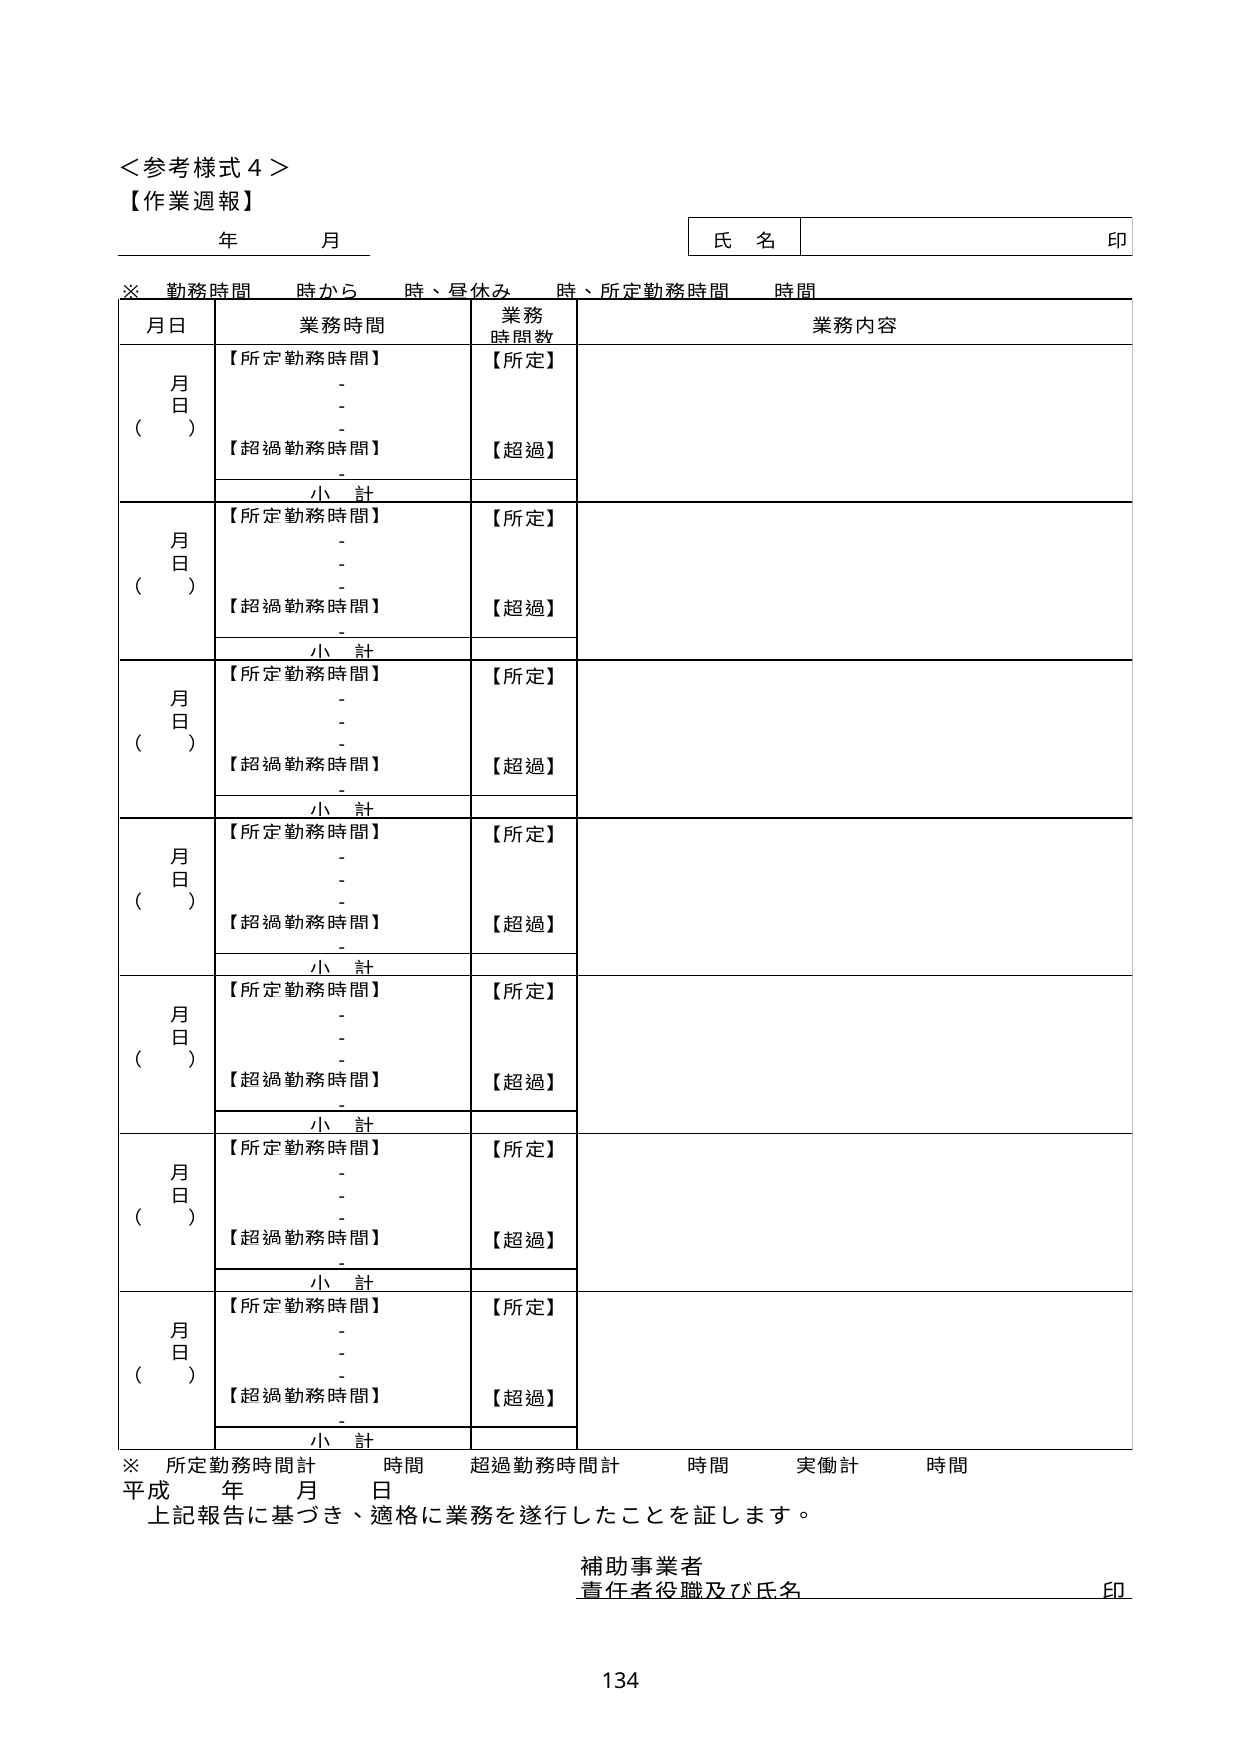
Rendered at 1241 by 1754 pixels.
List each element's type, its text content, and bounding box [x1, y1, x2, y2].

text 【作業週報】 [118, 183, 1122, 217]
text ＜参考様式４＞ [118, 149, 1122, 183]
